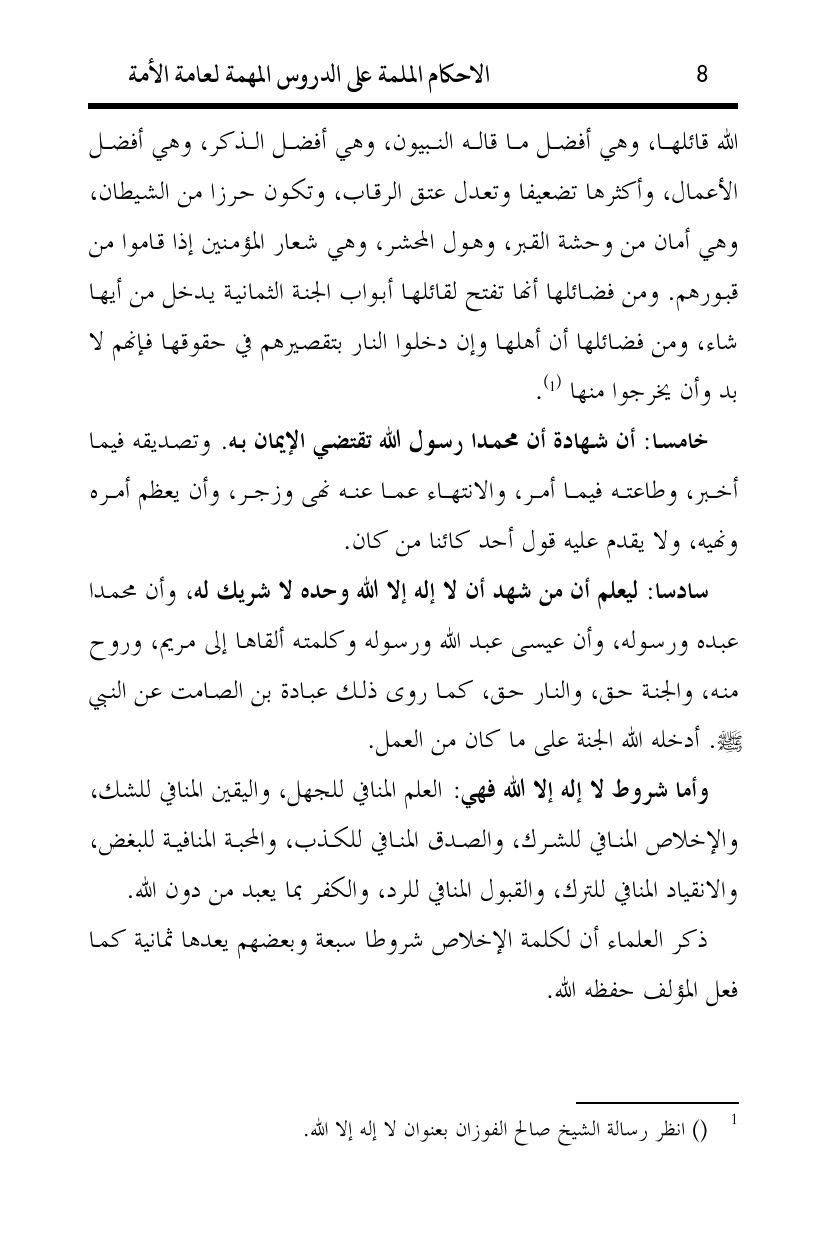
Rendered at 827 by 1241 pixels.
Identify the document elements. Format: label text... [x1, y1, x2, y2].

text خامسا: أن شهادة أن محمدا رسول الله تقتضي الإيمان به. وتصديقه فيما أخبر، وطاعته فيما أمر، والانتهاء عما عنه نهى وزجر، وأن يعظم أمره ونهيه، ولا يقدم عليه قول أحد كائنا من كان. [89, 418, 738, 567]
text ذكر العلماء أن لكلمة الإخلاص شروطا سبعة وبعضهم يعدها ثمانية كما فعل المؤلف حفظه الله. [89, 916, 738, 1016]
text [89, 119, 738, 417]
text وأما شروط لا إله إلا الله فهي: العلم المنافي للجهل، واليقين المنافي للشك، والإخلاص المنافي للشرك، والصدق المنافي للكذب، والمحبة المنافية للبغض، والانقياد المنافي للترك، والقبول المنافي للرد، والكفر بما يعبد من دون الله. [89, 767, 738, 916]
text سادسا: ليعلم أن من شهد أن لا إله إلا الله وحده لا شريك له، وأن محمدا عبده ورسوله، وأن عيسى عبد الله ورسوله وكلمته ألقاها إلى مريم، وروح منه، والجنة حق، والنار حق، كما روى ذلك عبادة بن الصامت عن النبي ج. أدخله الله الجنة على ما كان من العمل. [89, 567, 738, 766]
